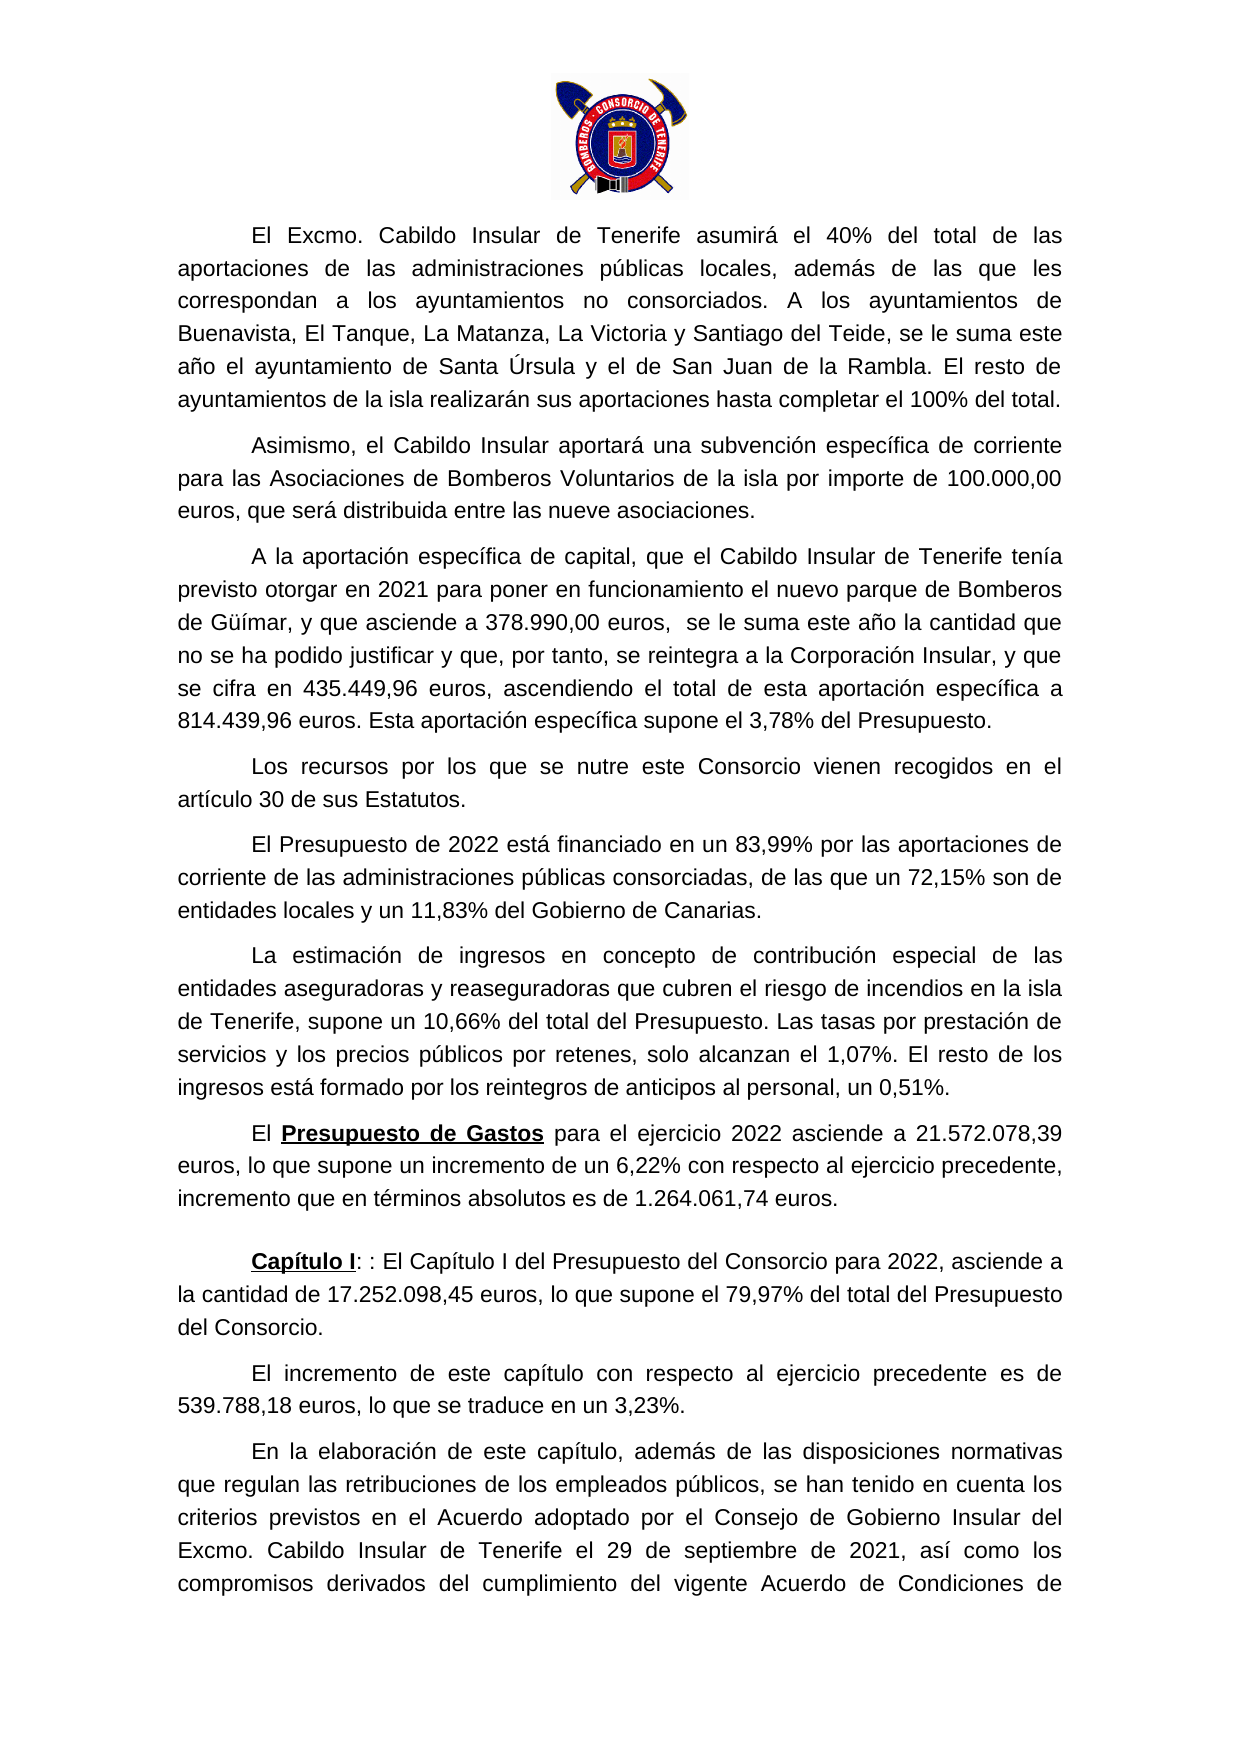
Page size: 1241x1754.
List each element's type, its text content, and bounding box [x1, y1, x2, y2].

text Los recursos por los que se nutre este Consorcio vienen recogidos en el artículo 30 de sus Estatutos. [177, 753, 1063, 812]
picture [550, 73, 690, 200]
text El Excmo. Cabildo Insular de Tenerife asumirá el 40% del total de las aportaciones de las administraciones públicas locales, además de las que les correspondan a los ayuntamientos no consorciados. A los ayuntamientos de Buenavista, El Tanque, La Matanza, La Victoria y Santiago del Teide, se le suma este año el ayuntamiento de Santa Úrsula y el de San Juan de la Rambla. El resto de ayuntamientos de la isla realizarán sus aportaciones hasta completar el 100% del total. [177, 222, 1063, 412]
text Asimismo, el Cabildo Insular aportará una subvención específica de corriente para las Asociaciones de Bomberos Voluntarios de la isla por importe de 100.000,00 euros, que será distribuida entre las nueve asociaciones. [177, 432, 1063, 524]
text El Presupuesto de 2022 está financiado en un 83,99% por las aportaciones de corriente de las administraciones públicas consorciadas, de las que un 72,15% son de entidades locales y un 11,83% del Gobierno de Canarias. [177, 831, 1063, 923]
text El incremento de este capítulo con respecto al ejercicio precedente es de 539.788,18 euros, lo que se traduce en un 3,23%. [177, 1359, 1063, 1419]
text La estimación de ingresos en concepto de contribución especial de las entidades aseguradoras y reaseguradoras que cubren el riesgo de incendios en la isla de Tenerife, supone un 10,66% del total del Presupuesto. Las tasas por prestación de servicios y los precios públicos por retenes, solo alcanzan el 1,07%. El resto de los ingresos está formado por los reintegros de anticipos al personal, un 0,51%. [177, 942, 1063, 1100]
text Capítulo I: : El Capítulo I del Presupuesto del Consorcio para 2022, asciende a la cantidad de 17.252.098,45 euros, lo que supone el 79,97% del total del Presupuesto del Consorcio. [177, 1248, 1063, 1340]
text El Presupuesto de Gastos para el ejercicio 2022 asciende a 21.572.078,39 euros, lo que supone un incremento de un 6,22% con respecto al ejercicio precedente, incremento que en términos absolutos es de 1.264.061,74 euros. [177, 1119, 1063, 1212]
text A la aportación específica de capital, que el Cabildo Insular de Tenerife tenía previsto otorgar en 2021 para poner en funcionamiento el nuevo parque de Bomberos de Güímar, y que asciende a 378.990,00 euros, se le suma este año la cantidad que no se ha podido justificar y que, por tanto, se reintegra a la Corporación Insular, y que se cifra en 435.449,96 euros, ascendiendo el total de esta aportación específica a 814.439,96 euros. Esta aportación específica supone el 3,78% del Presupuesto. [177, 543, 1063, 734]
